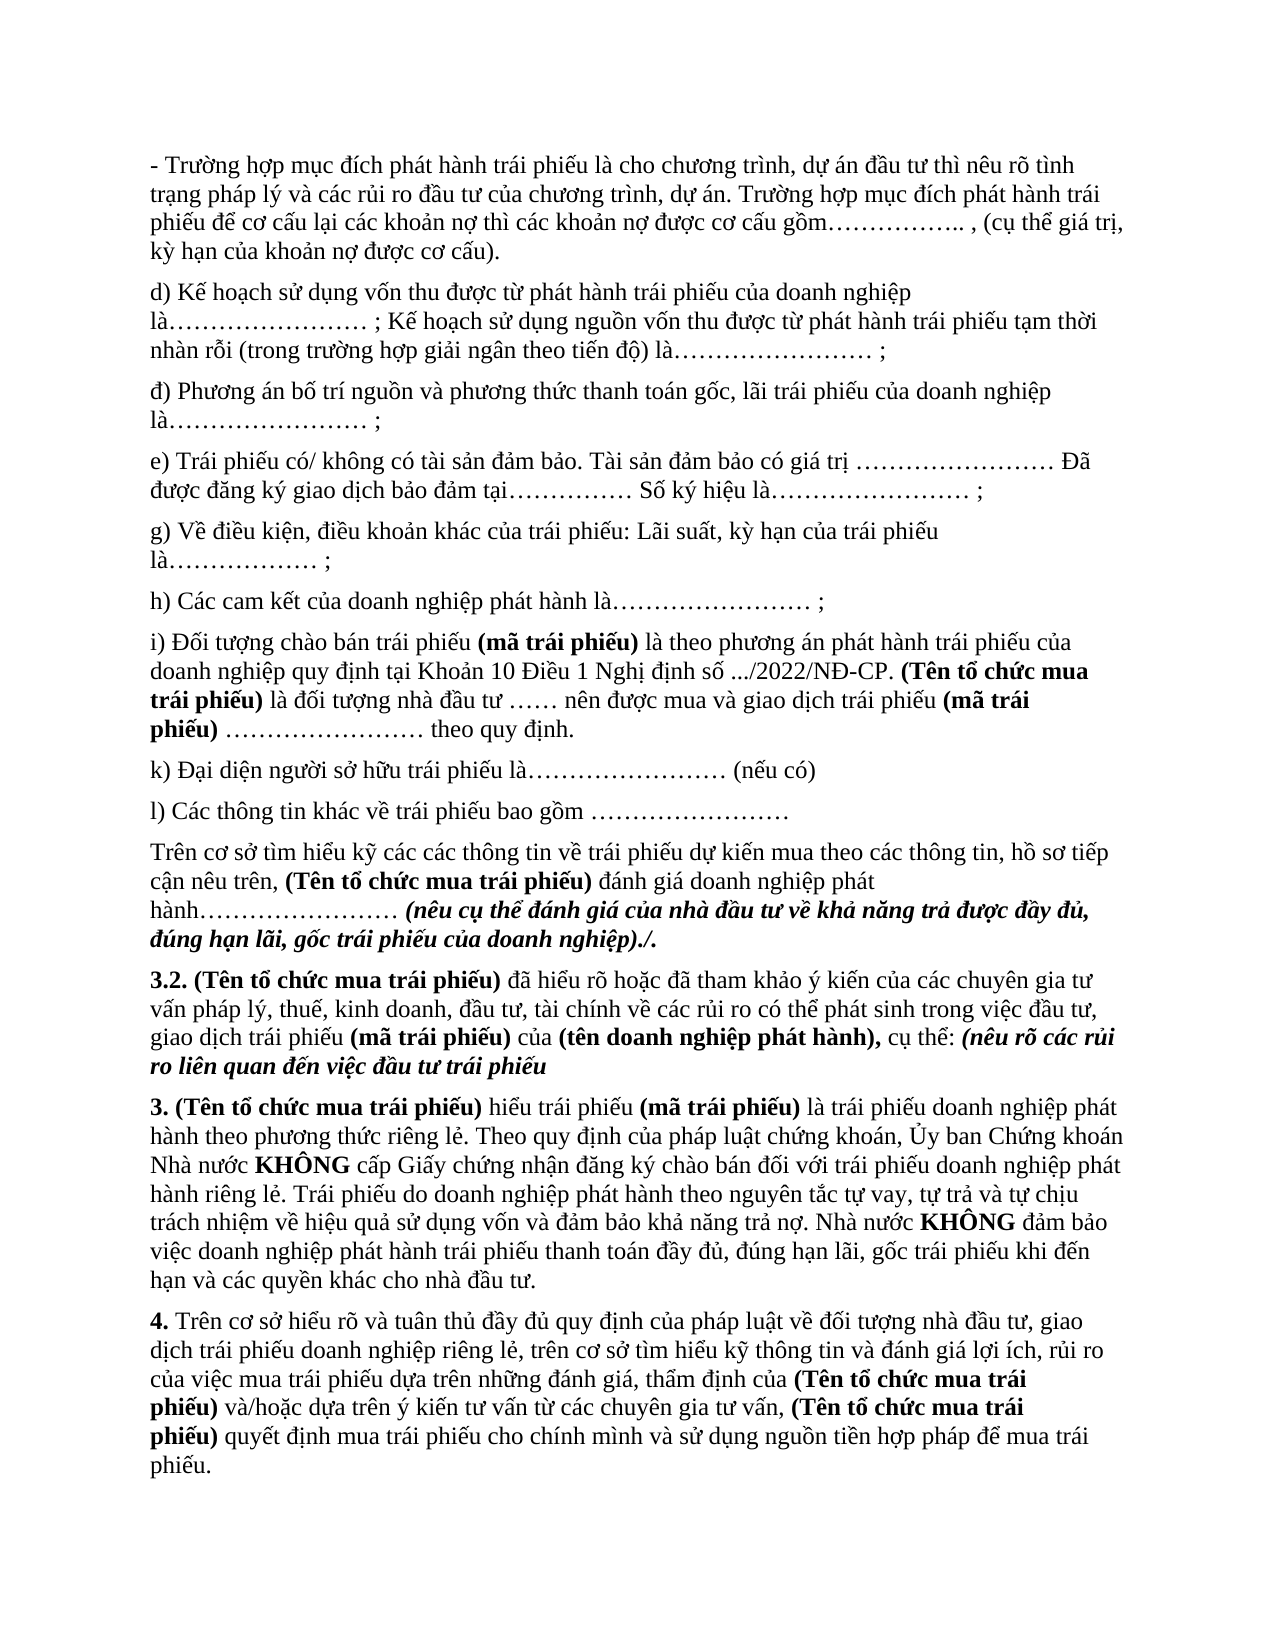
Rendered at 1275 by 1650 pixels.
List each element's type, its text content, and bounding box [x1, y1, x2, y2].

text Trên cơ sở tìm hiểu kỹ các các thông tin về trái phiếu dự kiến mua theo các thông tin, hồ sơ tiếp cận nêu trên, (Tên tổ chức mua trái phiếu) đánh giá doanh nghiệp phát hành…………………… (nêu cụ thể đánh giá của nhà đầu tư về khả năng trả được đầy đủ, đúng hạn lãi, gốc trái phiếu của doanh nghiệp)./. [150, 837, 1125, 952]
text đ) Phương án bố trí nguồn và phương thức thanh toán gốc, lãi trái phiếu của doanh nghiệp là…………………… ; [150, 376, 1125, 434]
text 3. (Tên tổ chức mua trái phiếu) hiểu trái phiếu (mã trái phiếu) là trái phiếu doanh nghiệp phát hành theo phương thức riêng lẻ. Theo quy định của pháp luật chứng khoán, Ủy ban Chứng khoán Nhà nước KHÔNG cấp Giấy chứng nhận đăng ký chào bán đối với trái phiếu doanh nghiệp phát hành riêng lẻ. Trái phiếu do doanh nghiệp phát hành theo nguyên tắc tự vay, tự trả và tự chịu trách nhiệm về hiệu quả sử dụng vốn và đảm bảo khả năng trả nợ. Nhà nước KHÔNG đảm bảo việc doanh nghiệp phát hành trái phiếu thanh toán đầy đủ, đúng hạn lãi, gốc trái phiếu khi đến hạn và các quyền khác cho nhà đầu tư. [150, 1092, 1125, 1294]
text h) Các cam kết của doanh nghiệp phát hành là…………………… ; [150, 586, 1125, 615]
text l) Các thông tin khác về trái phiếu bao gồm …………………… [150, 796, 1125, 825]
text 4. Trên cơ sở hiểu rõ và tuân thủ đầy đủ quy định của pháp luật về đối tượng nhà đầu tư, giao dịch trái phiếu doanh nghiệp riêng lẻ, trên cơ sở tìm hiểu kỹ thông tin và đánh giá lợi ích, rủi ro của việc mua trái phiếu dựa trên những đánh giá, thẩm định của (Tên tổ chức mua trái phiếu) và/hoặc dựa trên ý kiến tư vấn từ các chuyên gia tư vấn, (Tên tổ chức mua trái phiếu) quyết định mua trái phiếu cho chính mình và sử dụng nguồn tiền hợp pháp để mua trái phiếu. [150, 1306, 1125, 1479]
text e) Trái phiếu có/ không có tài sản đảm bảo. Tài sản đảm bảo có giá trị …………………… Đã được đăng ký giao dịch bảo đảm tại…………… Số ký hiệu là…………………… ; [150, 446, 1125, 504]
text g) Về điều kiện, điều khoản khác của trái phiếu: Lãi suất, kỳ hạn của trái phiếu là……………… ; [150, 516, 1125, 574]
text - Trường hợp mục đích phát hành trái phiếu là cho chương trình, dự án đầu tư thì nêu rõ tình trạng pháp lý và các rủi ro đầu tư của chương trình, dự án. Trường hợp mục đích phát hành trái phiếu để cơ cấu lại các khoản nợ thì các khoản nợ được cơ cấu gồm…………….. , (cụ thể giá trị, kỳ hạn của khoản nợ được cơ cấu). [150, 150, 1125, 265]
text k) Đại diện người sở hữu trái phiếu là…………………… (nếu có) [150, 755, 1125, 784]
text 3.2. (Tên tổ chức mua trái phiếu) đã hiểu rõ hoặc đã tham khảo ý kiến của các chuyên gia tư vấn pháp lý, thuế, kinh doanh, đầu tư, tài chính về các rủi ro có thể phát sinh trong việc đầu tư, giao dịch trái phiếu (mã trái phiếu) của (tên doanh nghiệp phát hành), cụ thể: (nêu rõ các rủi ro liên quan đến việc đầu tư trái phiếu [150, 965, 1125, 1080]
text d) Kế hoạch sử dụng vốn thu được từ phát hành trái phiếu của doanh nghiệp là…………………… ; Kế hoạch sử dụng nguồn vốn thu được từ phát hành trái phiếu tạm thời nhàn rỗi (trong trường hợp giải ngân theo tiến độ) là…………………… ; [150, 277, 1125, 364]
text i) Đối tượng chào bán trái phiếu (mã trái phiếu) là theo phương án phát hành trái phiếu của doanh nghiệp quy định tại Khoản 10 Điều 1 Nghị định số .../2022/NĐ-CP. (Tên tổ chức mua trái phiếu) là đối tượng nhà đầu tư …… nên được mua và giao dịch trái phiếu (mã trái phiếu) …………………… theo quy định. [150, 627, 1125, 742]
